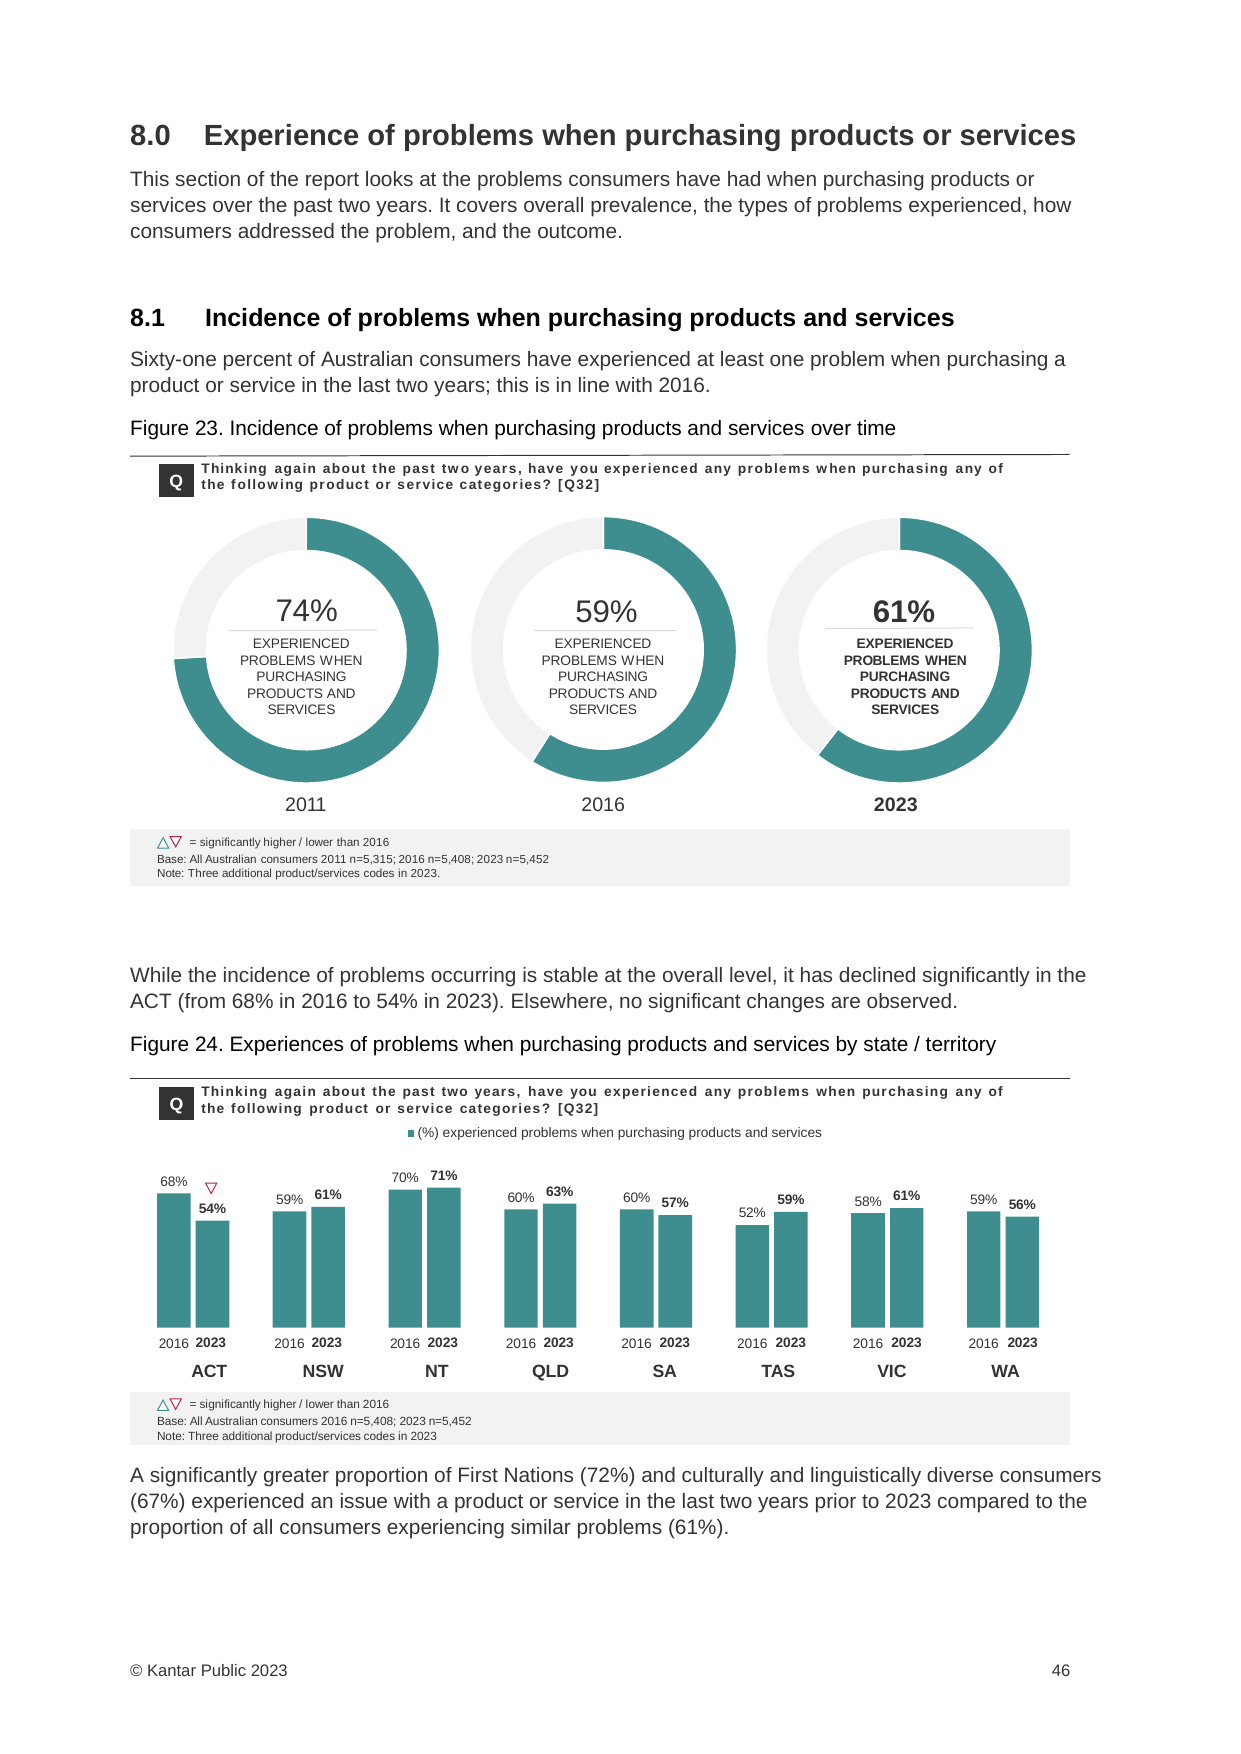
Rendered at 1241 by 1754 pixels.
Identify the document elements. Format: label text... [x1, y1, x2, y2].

text Sixty-one percent of Australian consumers have experienced at least one problem when purchasing a product or service in the last two years; this is in line with 2016. [130, 347, 1110, 397]
text Figure 24. Experiences of problems when purchasing products and services by state / territory [130, 1032, 1100, 1056]
subtitle Experience of problems when purchasing products or services [130, 118, 1110, 152]
text Figure 23. Incidence of problems when purchasing products and services over time [130, 415, 1100, 439]
text While the incidence of problems occurring is stable at the overall level, it has declined significantly in the ACT (from 68% in 2016 to 54% in 2023). Elsewhere, no significant changes are observed. [130, 963, 1110, 1013]
subtitle Incidence of problems when purchasing products and services [130, 303, 1110, 332]
text A significantly greater proportion of First Nations (72%) and culturally and linguistically diverse consumers (67%) experienced an issue with a product or service in the last two years prior to 2023 compared to the proportion of all consumers experiencing similar problems (61%). [130, 1463, 1110, 1539]
text This section of the report looks at the problems consumers have had when purchasing products or services over the past two years. It covers overall prevalence, the types of problems experienced, how consumers addressed the problem, and the outcome. [130, 167, 1110, 242]
